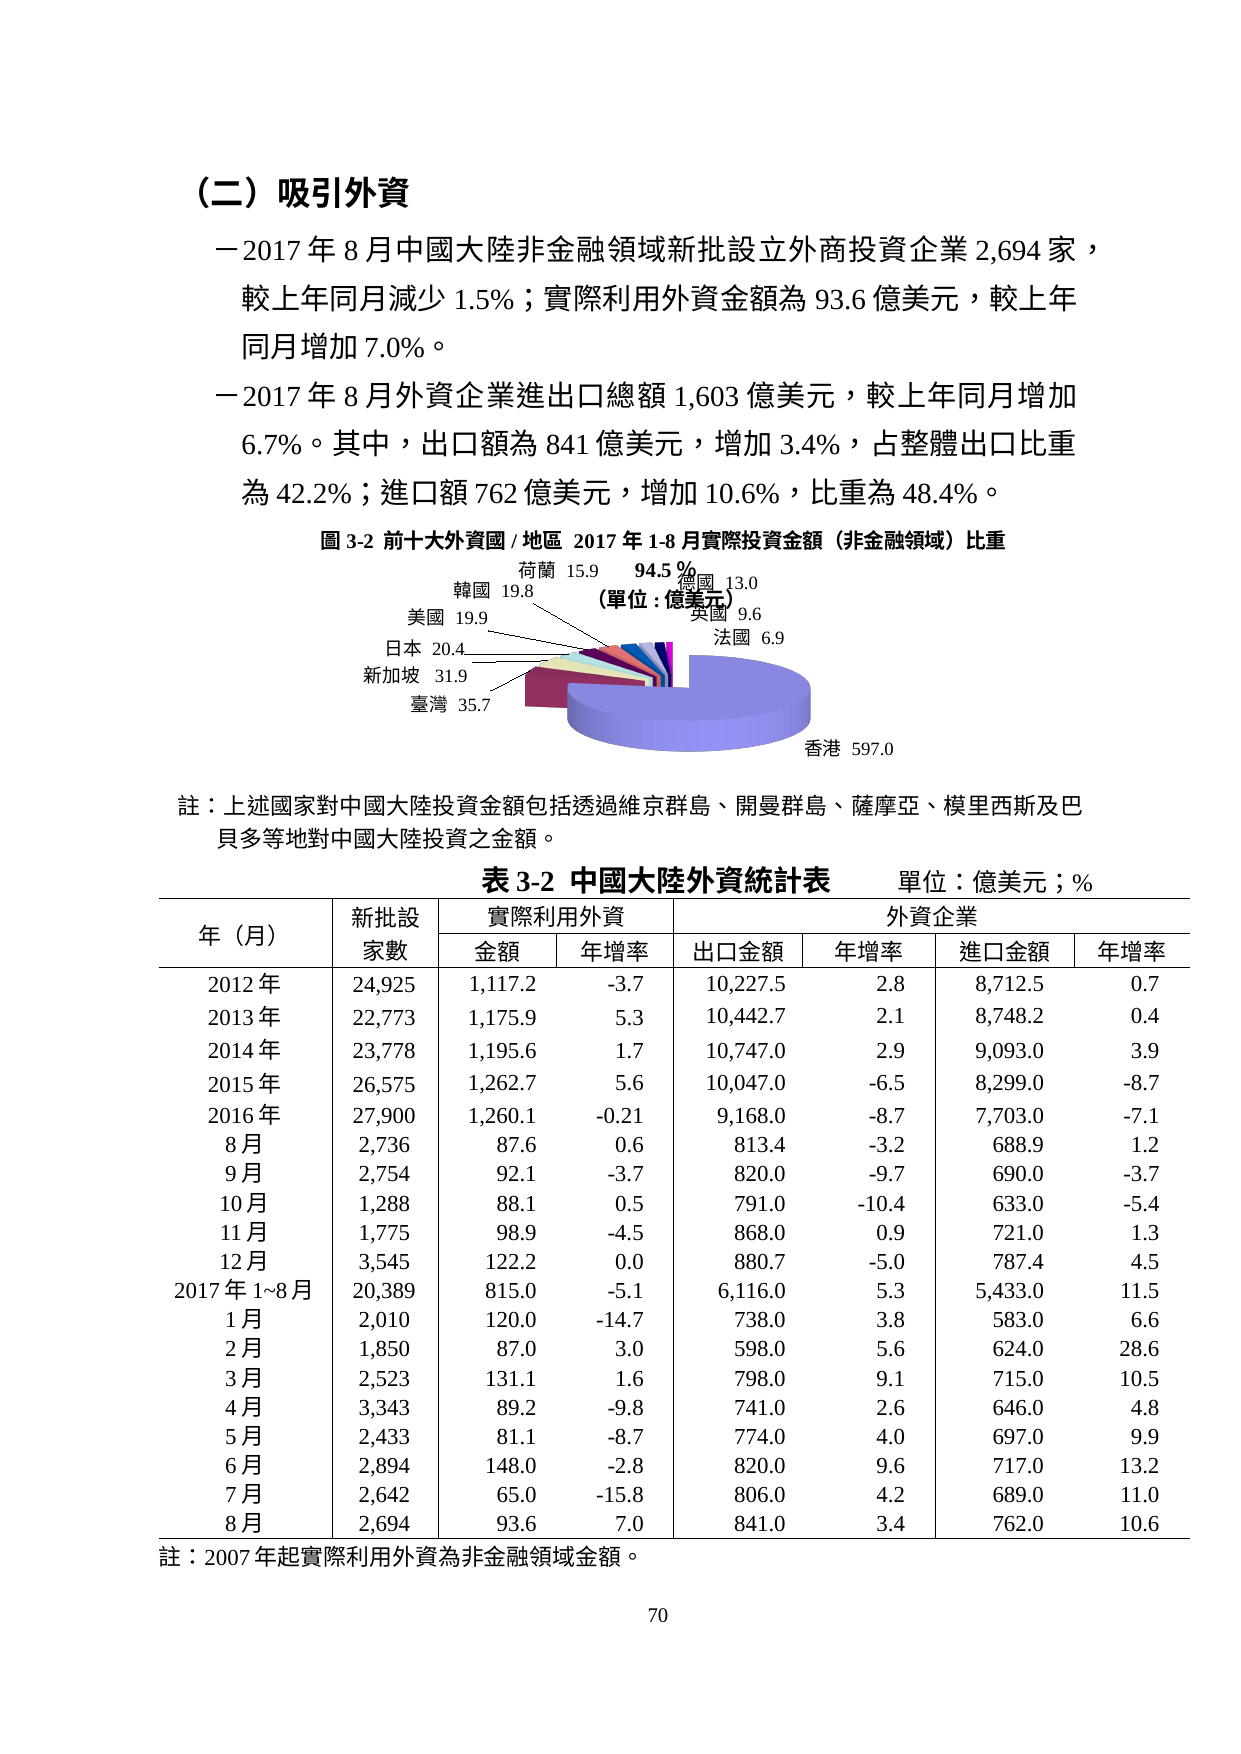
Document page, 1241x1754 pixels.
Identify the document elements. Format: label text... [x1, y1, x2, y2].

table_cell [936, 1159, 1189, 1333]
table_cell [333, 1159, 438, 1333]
text －2017年8月中國大陸非金融領域新批設立外商投資企業2,694家，較上年同月減少1.5%；實際利用外資金額為93.6億美元，較上年同月增加7.0%。 [212, 227, 1078, 366]
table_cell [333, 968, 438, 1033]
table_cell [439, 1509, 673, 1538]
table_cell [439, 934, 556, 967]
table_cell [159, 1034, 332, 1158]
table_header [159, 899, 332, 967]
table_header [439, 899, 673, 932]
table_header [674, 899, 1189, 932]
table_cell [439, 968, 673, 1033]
text 註：2007年起實際利用外資為非金融領域金額。 [158, 1539, 1188, 1572]
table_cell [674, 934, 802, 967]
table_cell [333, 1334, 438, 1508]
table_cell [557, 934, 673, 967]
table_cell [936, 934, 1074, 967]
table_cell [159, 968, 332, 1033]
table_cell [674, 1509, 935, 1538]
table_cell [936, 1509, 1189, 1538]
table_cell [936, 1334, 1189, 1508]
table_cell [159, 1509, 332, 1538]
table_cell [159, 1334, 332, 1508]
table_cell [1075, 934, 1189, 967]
text （二）吸引外資 [177, 166, 1069, 215]
text 表3-2 中國大陸外資統計表 單位：億美元；% [251, 867, 1093, 898]
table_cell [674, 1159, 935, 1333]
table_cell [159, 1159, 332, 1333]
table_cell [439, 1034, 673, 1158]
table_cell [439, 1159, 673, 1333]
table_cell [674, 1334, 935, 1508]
text 註：上述國家對中國大陸投資金額包括透過維京群島、開曼群島、薩摩亞、模里西斯及巴貝多等地對中國大陸投資之金額。 [177, 788, 1083, 854]
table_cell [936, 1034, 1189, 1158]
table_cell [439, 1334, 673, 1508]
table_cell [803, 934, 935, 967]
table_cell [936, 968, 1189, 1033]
text －2017年8月外資企業進出口總額1,603億美元，較上年同月增加6.7%。其中，出口額為841億美元，增加3.4%，占整體出口比重為42.2%；進口額762億美元，增加10.6%，比重為48.4%。 [212, 372, 1078, 512]
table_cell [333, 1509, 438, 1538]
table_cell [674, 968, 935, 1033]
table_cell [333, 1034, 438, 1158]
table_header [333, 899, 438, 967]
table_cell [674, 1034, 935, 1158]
